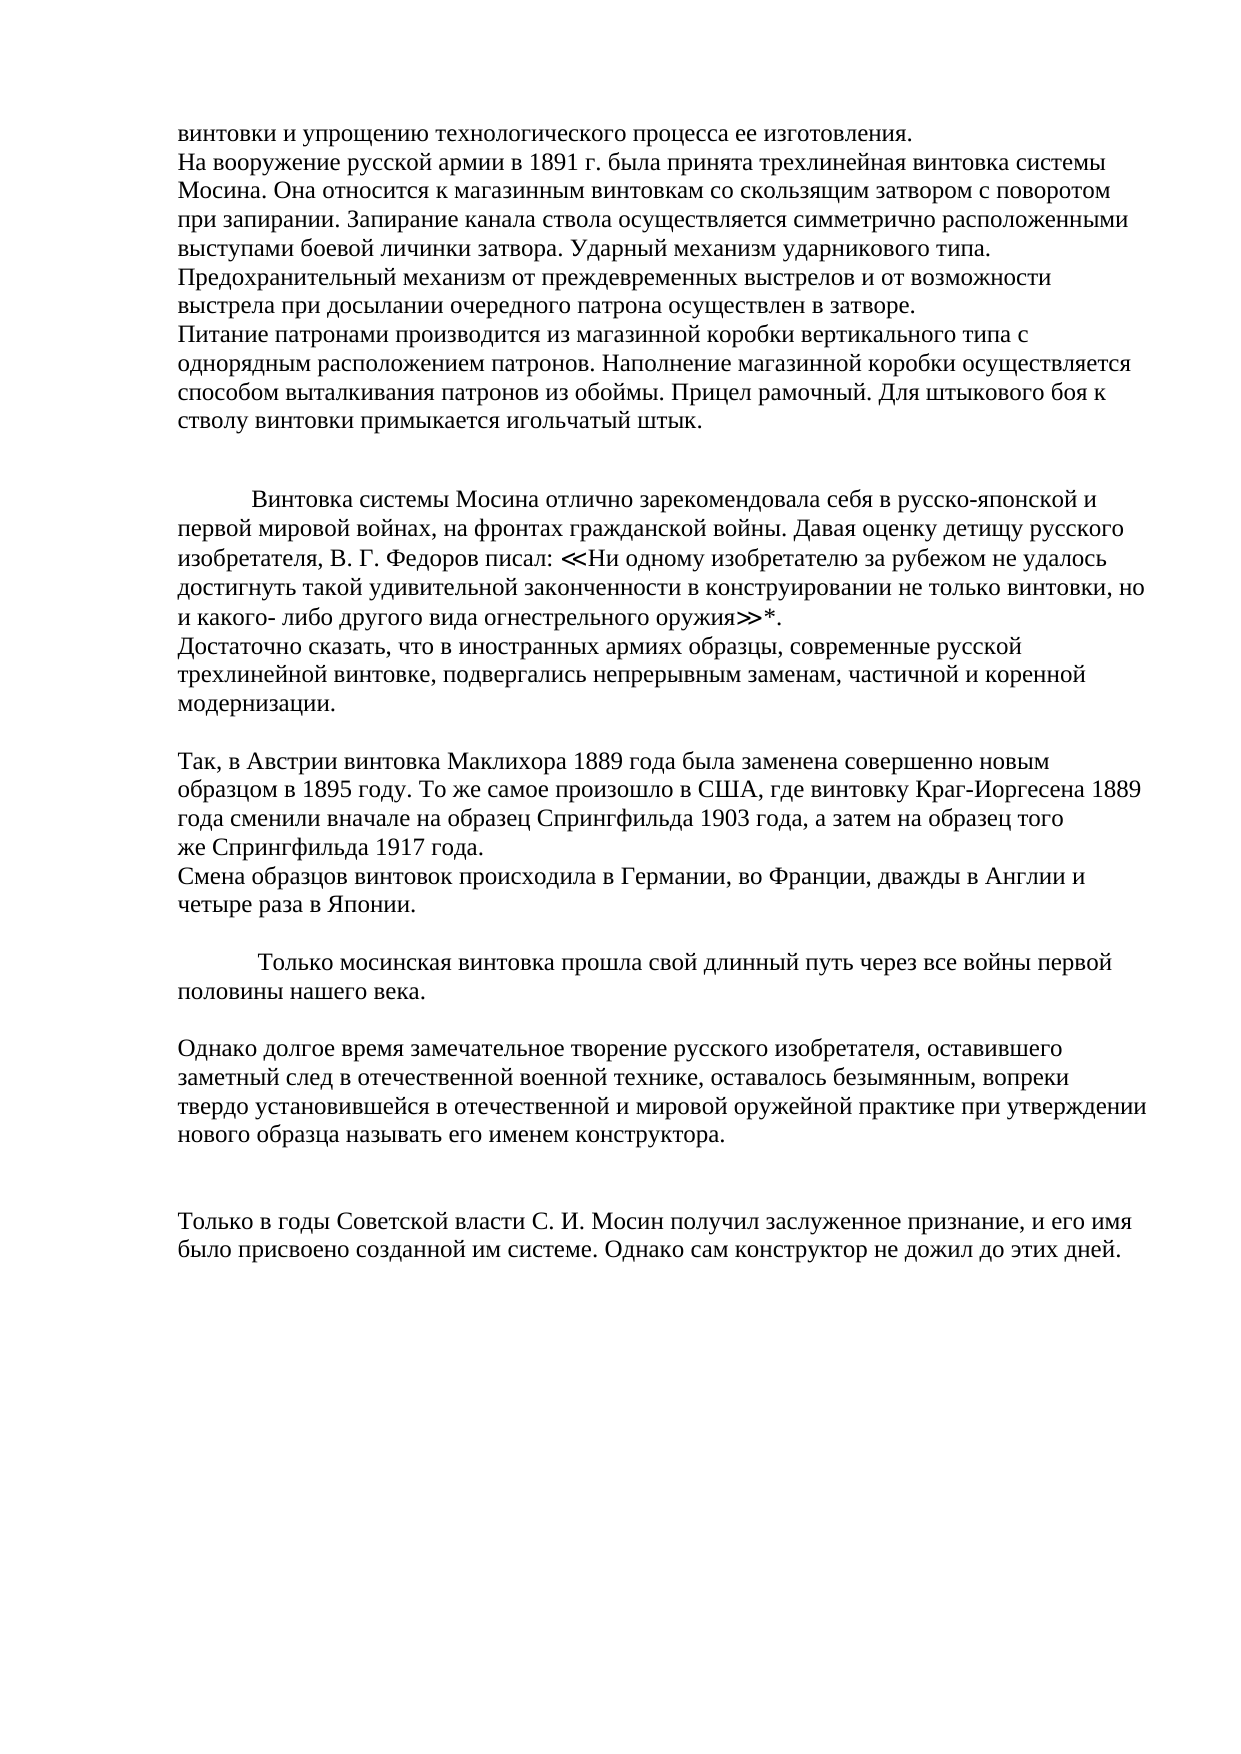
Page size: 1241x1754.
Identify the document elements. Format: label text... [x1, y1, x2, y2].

text На вооружение русской армии в 1891 г. была принята трехлинейная винтовка системы Мосина. Она относится к магазинным винтовкам со скользящим затвором с поворотом при запирании. Запирание канала ствола осуществляется симметрично расположенными выступами боевой личинки затвора. Ударный механизм ударникового типа. [177, 147, 1152, 262]
text Винтовка системы Мосина отлично зарекомендовала себя в русско-японской и первой мировой войнах, на фронтах гражданской войны. Давая оценку детищу русского изобретателя, В. Г. Федоров писал: ≪Ни одному изобретателю за рубежом не удалось [177, 484, 1152, 572]
text Достаточно сказать, что в иностранных армиях образцы, современные русской трехлинейной винтовке, подвергались непрерывным заменам, частичной и коренной модернизации. [177, 631, 1152, 717]
text твердо установившейся в отечественной и мировой оружейной практике при утверждении нового образца называть его именем конструктора. [177, 1091, 1152, 1148]
text Предохранительный механизм от преждевременных выстрелов и от возможности выстрела при досылании очередного патрона осуществлен в затворе. [177, 262, 1152, 319]
text же Спрингфильда 1917 года. [177, 832, 1152, 861]
text винтовки и упрощению технологического процесса ее изготовления. [177, 118, 1152, 147]
text Только мосинская винтовка прошла свой длинный путь через все войны первой половины нашего века. [177, 947, 1152, 1004]
text Однако долгое время замечательное творение русского изобретателя, оставившего заметный след в отечественной военной технике, оставалось безымянным, вопреки [177, 1033, 1152, 1091]
text Только в годы Советской власти С. И. Мосин получил заслуженное признание, и его имя было присвоено созданной им системе. Однако сам конструктор не дожил до этих дней. [177, 1206, 1152, 1263]
text достигнуть такой удивительной законченности в конструировании не только винтовки, но и какого- либо другого вида огнестрельного оружия≫*. [177, 572, 1152, 631]
text Питание патронами производится из магазинной коробки вертикального типа с однорядным расположением патронов. Наполнение магазинной коробки осуществляется способом выталкивания патронов из обоймы. Прицел рамочный. Для штыкового боя к стволу винтовки примыкается игольчатый штык. [177, 319, 1152, 434]
text Так, в Австрии винтовка Маклихора 1889 года была заменена совершенно новым образцом в 1895 году. То же самое произошло в США, где винтовку Краг-Иоргесена 1889 года сменили вначале на образец Спрингфильда 1903 года, а затем на образец того [177, 746, 1152, 832]
text Смена образцов винтовок происходила в Германии, во Франции, дважды в Англии и четыре раза в Японии. [177, 861, 1152, 918]
